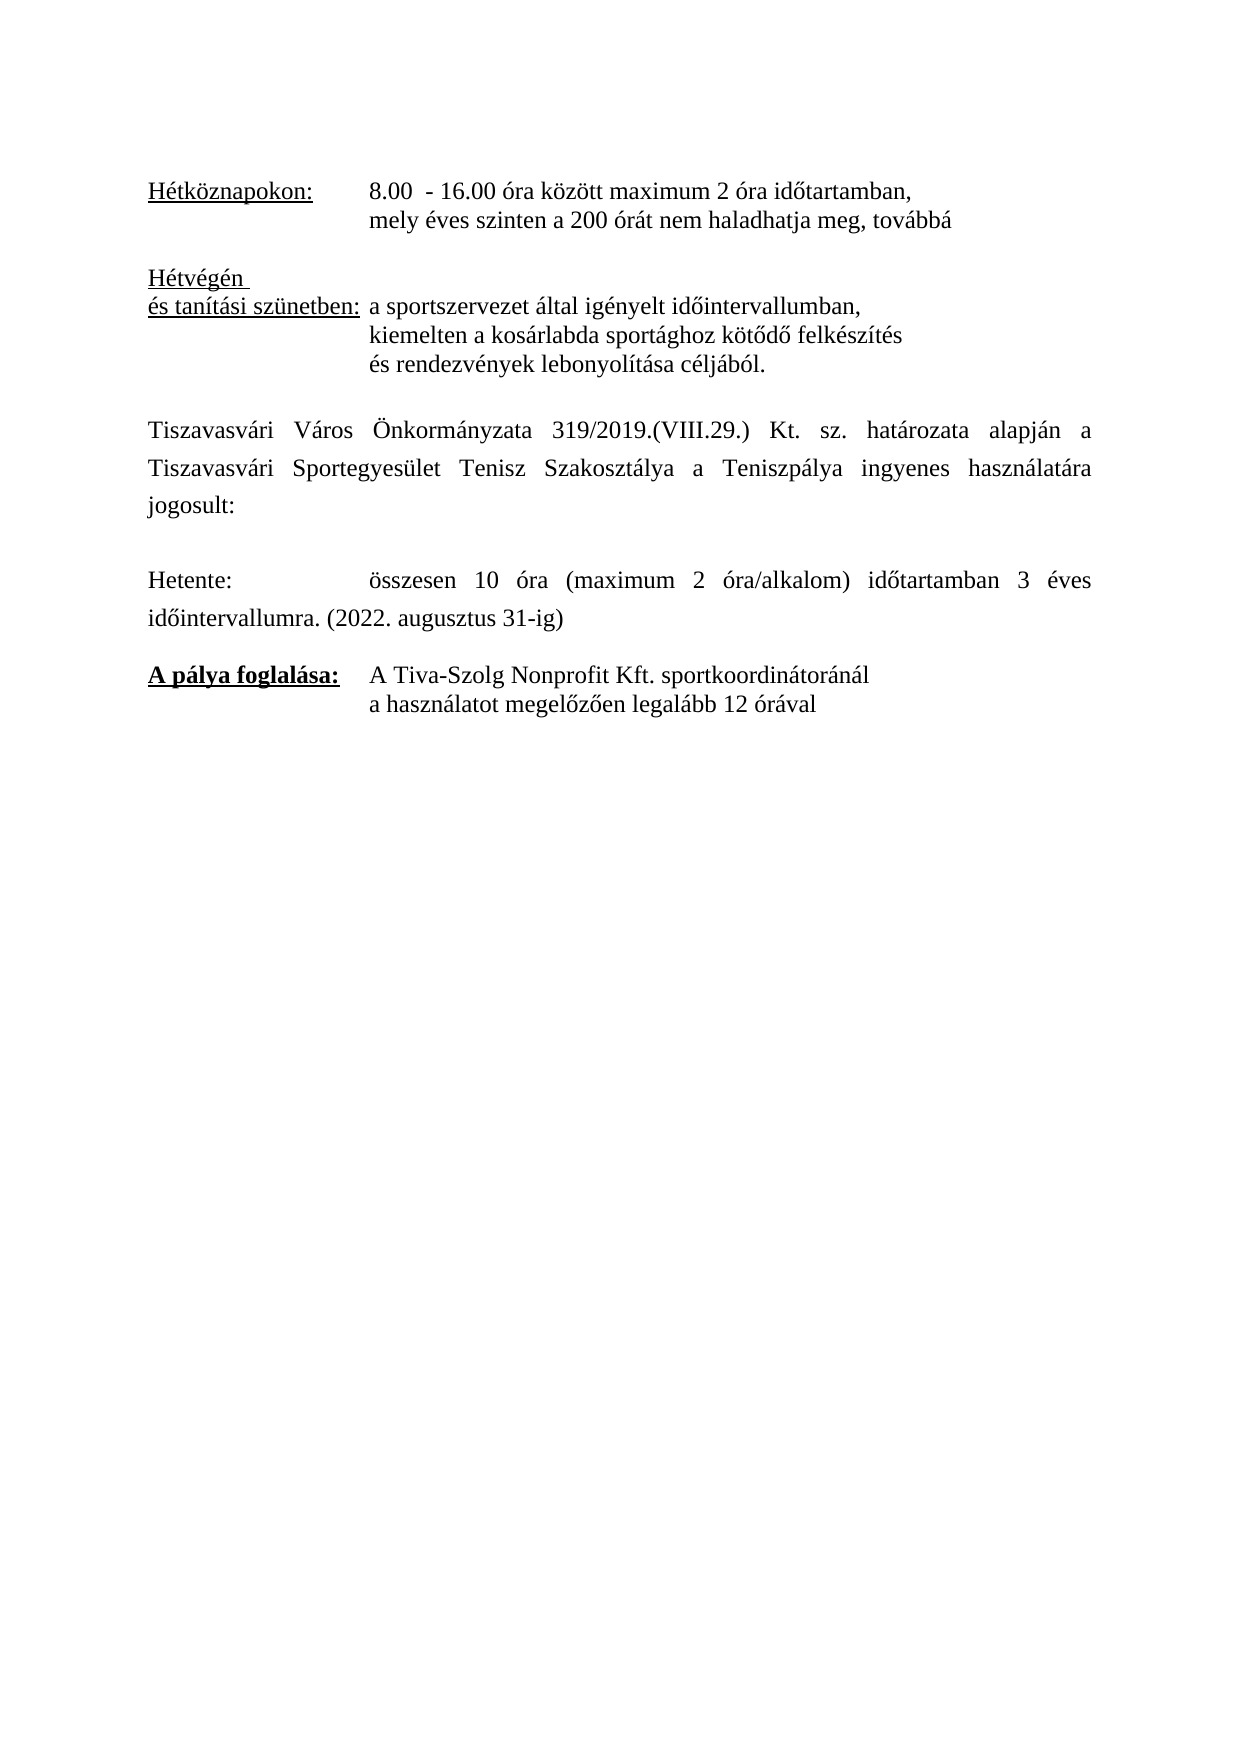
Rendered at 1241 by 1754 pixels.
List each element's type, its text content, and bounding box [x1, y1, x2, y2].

text Hétvégén [148, 263, 1093, 291]
text A pálya foglalása: A Tiva-Szolg Nonprofit Kft. sportkoordinátoránál [148, 660, 1093, 689]
text és rendezvények lebonyolítása céljából. [295, 349, 1093, 378]
text Hetente: összesen 10 óra (maximum 2 óra/alkalom) időtartamban 3 éves időintervallumra. (2022. augusztus 31-ig) [148, 556, 1093, 631]
text a használatot megelőzően legalább 12 órával [369, 689, 1093, 718]
text kiemelten a kosárlabda sportághoz kötődő felkészítés [295, 320, 1093, 349]
text mely éves szinten a 200 órát nem haladhatja meg, továbbá [295, 205, 1093, 234]
text és tanítási szünetben: a sportszervezet által igényelt időintervallumban, [148, 291, 1093, 320]
text Hétköznapokon: 8.00 - 16.00 óra között maximum 2 óra időtartamban, [148, 176, 1093, 205]
text Tiszavasvári Város Önkormányzata 319/2019.(VIII.29.) Kt. sz. határozata alapján a Tiszavasvári Sportegyesület Tenisz Szakosztálya a Teniszpálya ingyenes használatára jogosult: [148, 406, 1093, 519]
